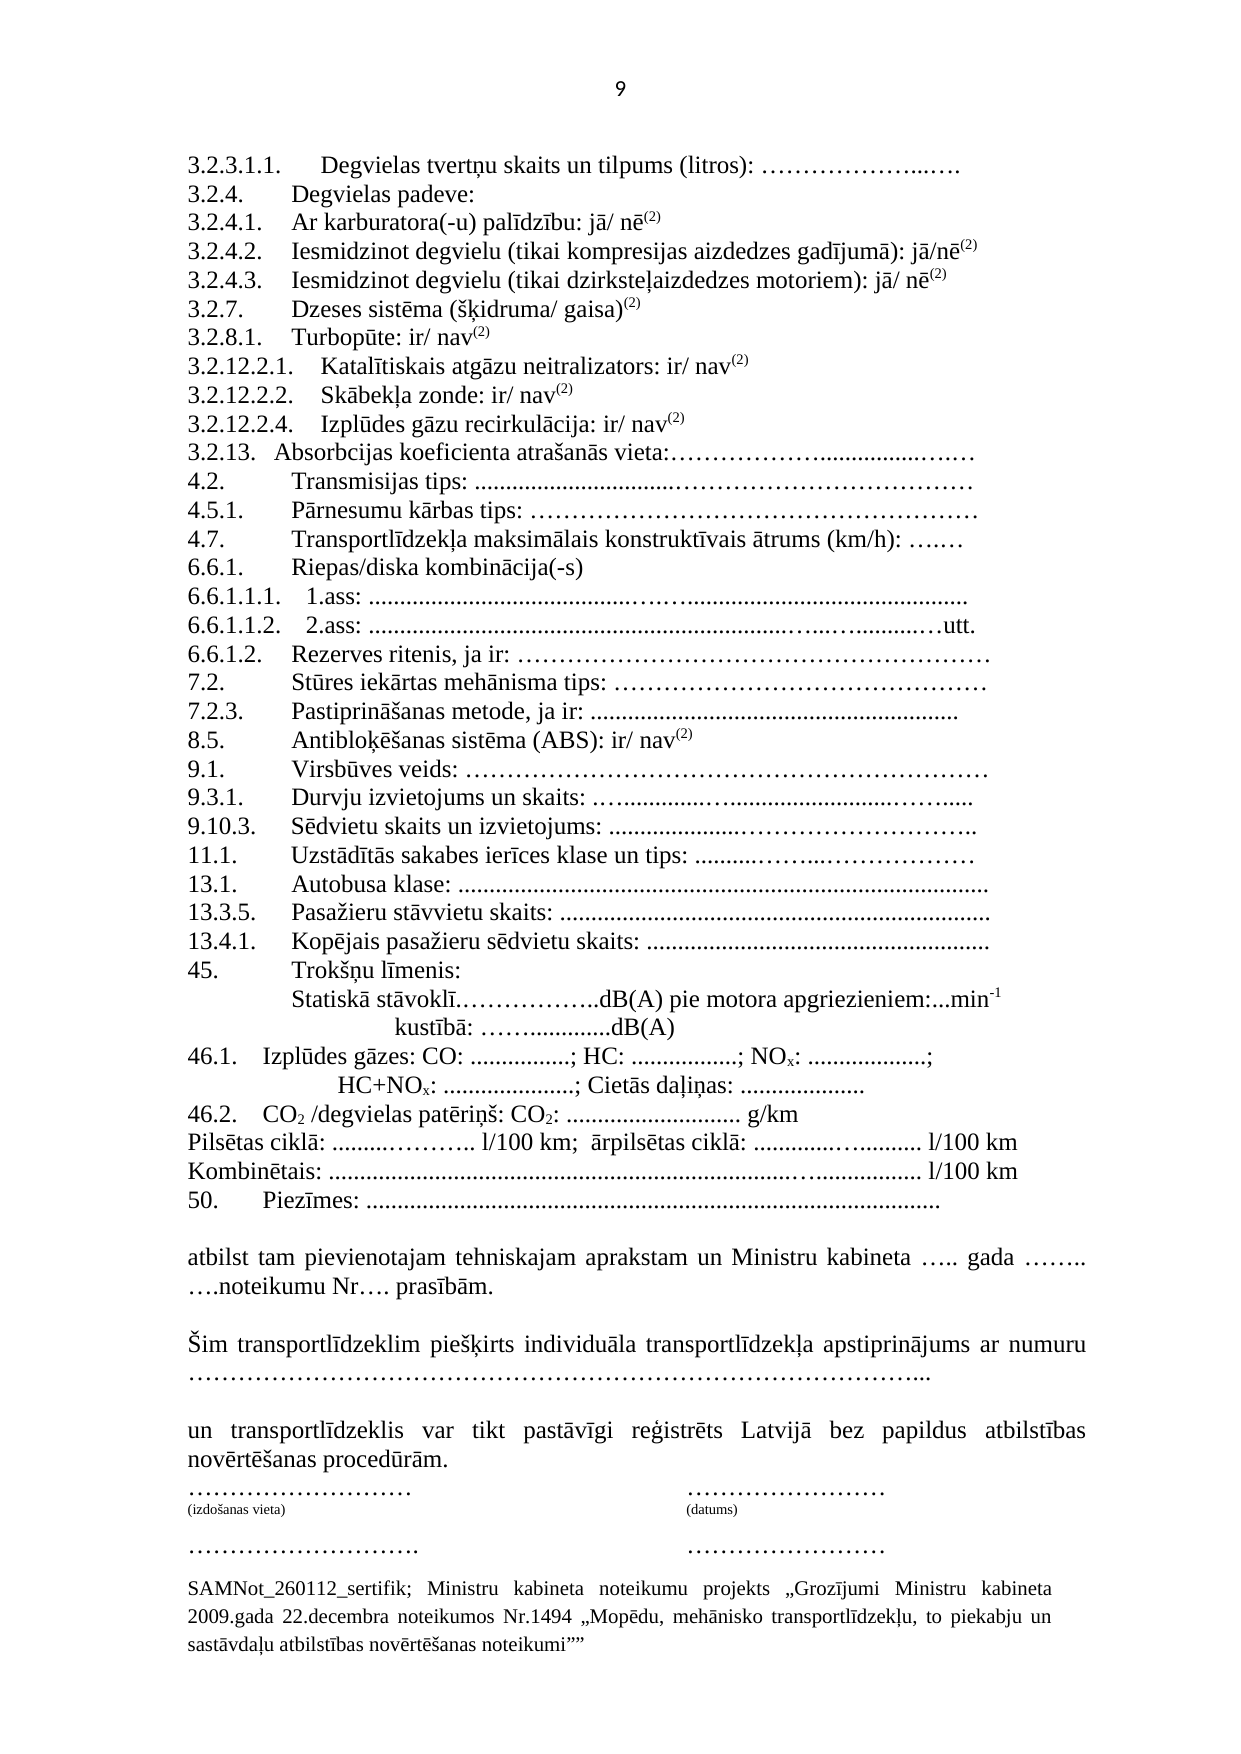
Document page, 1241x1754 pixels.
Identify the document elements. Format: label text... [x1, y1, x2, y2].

text 6.6.1.1.2. 2.ass: ...................................................................…...…..........…utt. [187, 610, 1087, 639]
text 13.4.1. Kopējais pasažieru sēdvietu skaits: ....................................................... [187, 926, 1087, 955]
text 6.6.1.2. Rezerves ritenis, ja ir: ………………………………………………… [187, 639, 1087, 667]
text 4.7. Transportlīdzekļa maksimālais konstruktīvais ātrums (km/h): ….… [187, 524, 1087, 552]
text Pilsētas ciklā: .........……….. l/100 km; ārpilsētas ciklā: .............….......... l/100 km [187, 1127, 1087, 1156]
text 3.2.4. Degvielas padeve: [187, 179, 1087, 207]
list Uzstādītās sakabes ierīces klase un tips: ..........……...……………… [187, 840, 1087, 869]
text 3.2.3.1.1. Degvielas tvertņu skaits un tilpums (litros): ………………...…. [187, 150, 1087, 179]
text 46.1. Izplūdes gāzes: CO: ................; HC: .................; NOx: ...................; [187, 1041, 1087, 1070]
text 3.2.7. Dzeses sistēma (šķidruma/ gaisa)(2) [187, 294, 1087, 322]
text 3.2.4.3. Iesmidzinot degvielu (tikai dzirksteļaizdedzes motoriem): jā/ nē(2) [187, 265, 1087, 294]
text Statiskā stāvoklī.……………..dB(A) pie motora apgriezieniem:...min-1 [187, 984, 1087, 1012]
text 3.2.4.1. Ar karburatora(-u) palīdzību: jā/ nē(2) [187, 207, 1087, 236]
text 7.2.3. Pastiprināšanas metode, ja ir: ........................................................... [187, 696, 1087, 725]
text 13.1. Autobusa klase: ..................................................................................... [187, 869, 1087, 897]
text un transportlīdzeklis var tikt pastāvīgi reģistrēts Latvijā bez papildus atbilstības novērtēšanas procedūrām. [187, 1415, 1087, 1472]
text 3.2.4.2. Iesmidzinot degvielu (tikai kompresijas aizdedzes gadījumā): jā/nē(2) [187, 236, 1087, 265]
text 3.2.12.2.2. Skābekļa zonde: ir/ nav(2) [187, 380, 1087, 409]
text 6.6.1.1.1. 1.ass: ..........................................….…............................................. [187, 581, 1087, 610]
text 8.5. Antibloķēšanas sistēma (ABS): ir/ nav(2) [187, 725, 1087, 754]
text 50. Piezīmes: ............................................................................................ [187, 1185, 1087, 1214]
text Šim transportlīdzeklim piešķirts individuāla transportlīdzekļa apstiprinājums ar numuru ……………………………………………………………………………... [187, 1329, 1087, 1386]
text 6.6.1. Riepas/diska kombinācija(-s) [187, 552, 1087, 581]
text 4.5.1. Pārnesumu kārbas tips: ……………………………………………… [187, 495, 1087, 524]
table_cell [675, 1530, 1173, 1576]
text 4.2. Transmisijas tips: ................................……………………………… [187, 466, 1087, 495]
text 13.3.5. Pasažieru stāvvietu skaits: ..................................................................... [187, 897, 1087, 926]
table_header ……………………… (izdošanas vieta) [176, 1473, 675, 1530]
list Sēdvietu skaits un izvietojums: .....................……………………….. [187, 811, 1087, 840]
text 46.2. CO2 /degvielas patēriņš: CO2: ............................ g/km [187, 1099, 1087, 1127]
text kustībā: …….............dB(A) [394, 1012, 1087, 1041]
text 3.2.12.2.1. Katalītiskais atgāzu neitralizators: ir/ nav(2) [187, 351, 1087, 380]
text 3.2.8.1. Turbopūte: ir/ nav(2) [187, 322, 1087, 351]
text 9.3.1. Durvju izvietojums un skaits: .….............…..........................……..... [187, 782, 1087, 811]
text 7.2. Stūres iekārtas mehānisma tips: ……………………………………… [187, 667, 1087, 696]
text atbilst tam pievienotajam tehniskajam aprakstam un Ministru kabineta ….. gada ……..….noteikumu Nr…. prasībām. [187, 1242, 1087, 1300]
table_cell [176, 1530, 675, 1576]
text Kombinētais: ..........................................................................…................. l/100 km [187, 1156, 1087, 1185]
table_header …………………… (datums) [675, 1473, 1173, 1530]
text 3.2.12.2.4. Izplūdes gāzu recirkulācija: ir/ nav(2) [187, 409, 1087, 437]
text HC+NOx: .....................; Cietās daļiņas: .................... [336, 1070, 1087, 1099]
list Absorbcijas koeficienta atrašanās vieta:………………................….… [187, 437, 1087, 466]
text 45. Trokšņu līmenis: [187, 955, 1087, 984]
text 9.1. Virsbūves veids: ……………………………………………………… [187, 754, 1087, 782]
